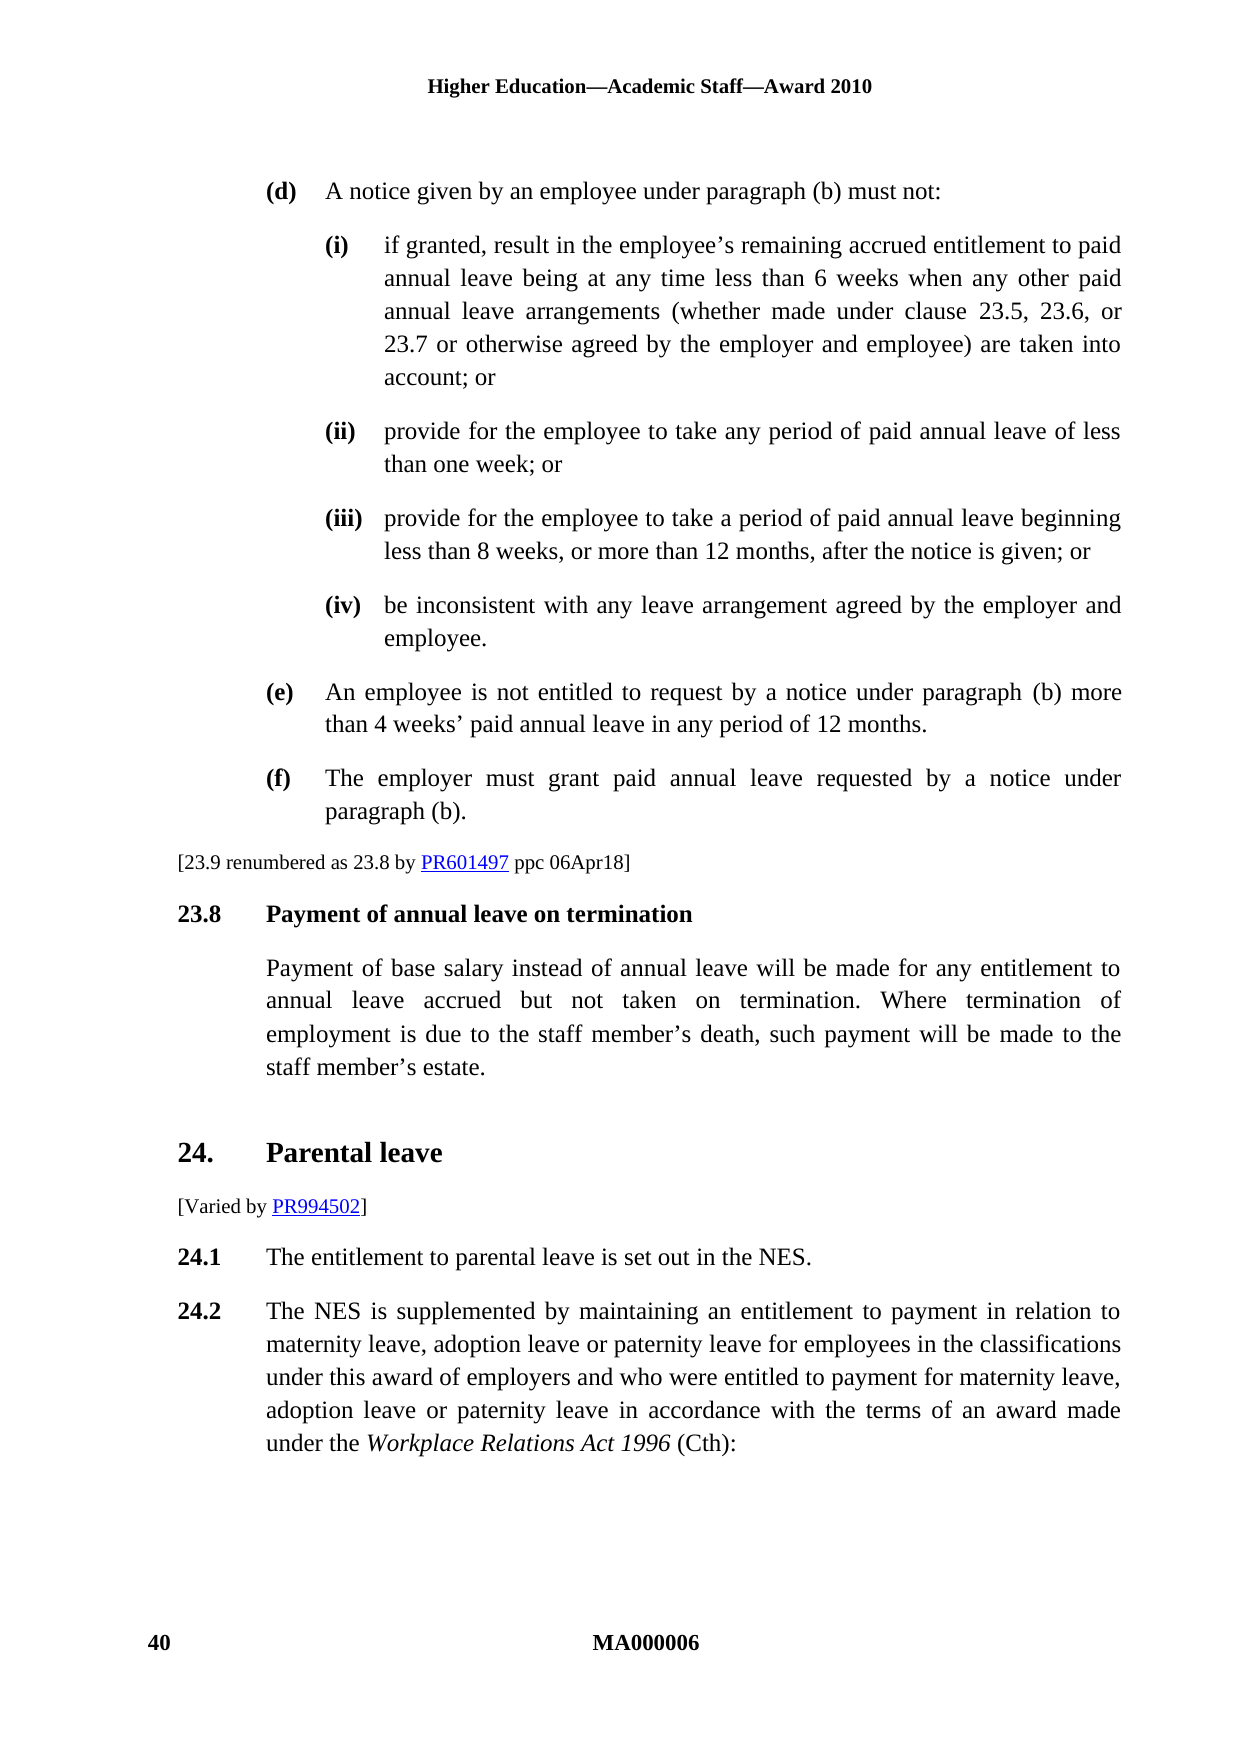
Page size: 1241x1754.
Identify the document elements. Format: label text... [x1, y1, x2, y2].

text provide for the employee to take any period of paid annual leave of less than one week; or [325, 416, 1122, 478]
text Payment of base salary instead of annual leave will be made for any entitlement to annual leave accrued but not taken on termination. Where termination of employment is due to the staff member’s death, such payment will be made to the staff member’s estate. [266, 953, 1122, 1080]
text The entitlement to parental leave is set out in the NES. [177, 1242, 1122, 1271]
text An employee is not entitled to request by a notice under paragraph (b) more than 4 weeks’ paid annual leave in any period of 12 months. [266, 677, 1122, 738]
text Parental leave [177, 1135, 1122, 1168]
text A notice given by an employee under paragraph (b) must not: [266, 176, 1122, 205]
text Payment of annual leave on termination [177, 899, 1122, 927]
text [23.9 renumbered as 23.8 by PR601497 ppc 06Apr18] [177, 850, 1122, 874]
text The employer must grant paid annual leave requested by a notice under paragraph (b). [266, 763, 1122, 825]
text be inconsistent with any leave arrangement agreed by the employer and employee. [325, 590, 1122, 651]
text The NES is supplemented by maintaining an entitlement to payment in relation to maternity leave, adoption leave or paternity leave for employees in the classifications under this award of employers and who were entitled to payment for maternity leave, adoption leave or paternity leave in accordance with the terms of an award made under the Workplace Relations Act 1996 (Cth): [177, 1296, 1122, 1457]
text [Varied by PR994502] [177, 1194, 1122, 1218]
text provide for the employee to take a period of paid annual leave beginning less than 8 weeks, or more than 12 months, after the notice is given; or [325, 503, 1122, 564]
text if granted, result in the employee’s remaining accrued entitlement to paid annual leave being at any time less than 6 weeks when any other paid annual leave arrangements (whether made under clause 23.5, 23.6, or 23.7 or otherwise agreed by the employer and employee) are taken into account; or [325, 230, 1122, 391]
